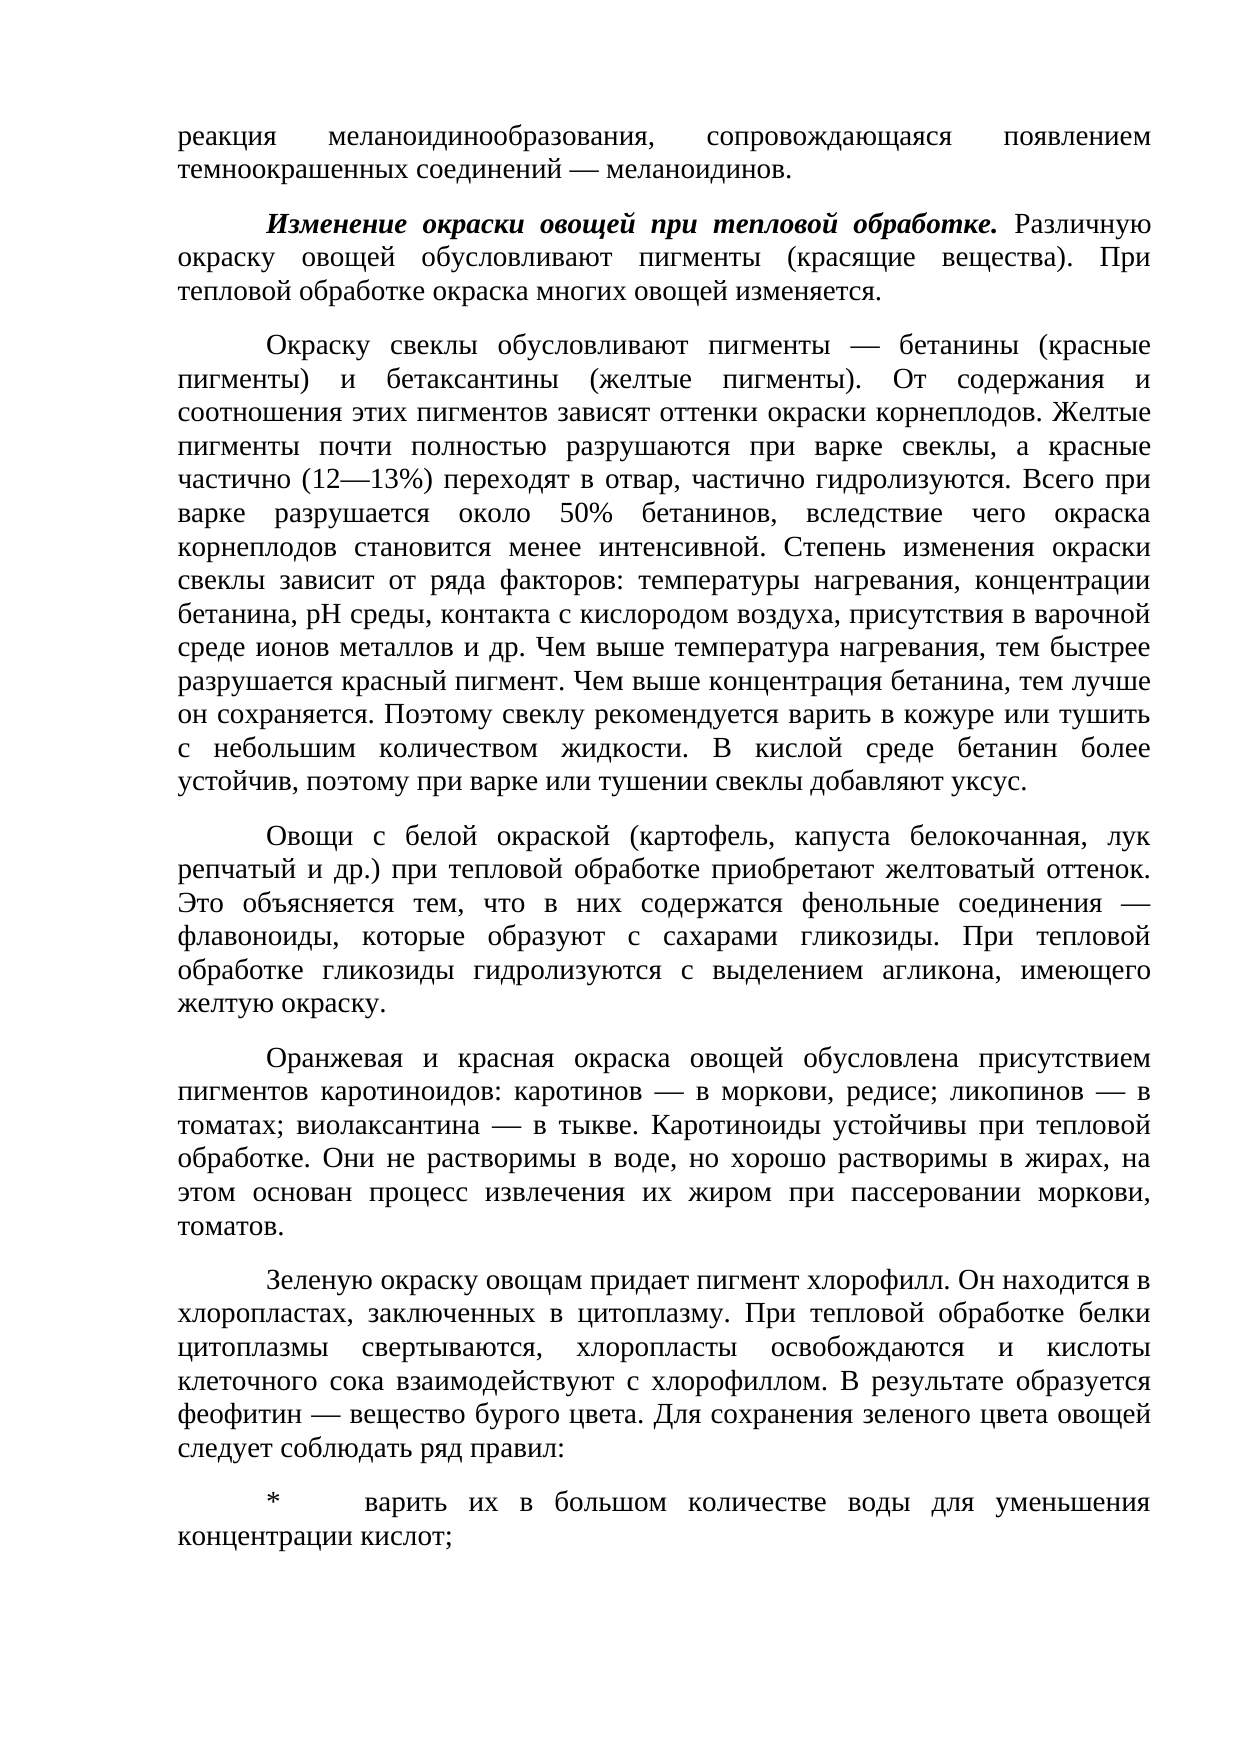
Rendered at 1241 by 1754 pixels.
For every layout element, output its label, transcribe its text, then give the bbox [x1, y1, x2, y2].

text Зеленую окраску овощам придает пигмент хлорофилл. Он находится в хлоропластах, заключенных в цитоплазму. При тепловой обработке белки цитоплазмы свертываются, хлоропласты освобождаются и кислоты клеточного сока взаимодействуют с хлорофиллом. В результате образуется феофитин — вещество бурого цвета. Для сохранения зеленого цвета овощей следует соблюдать ряд правил: [177, 1262, 1152, 1463]
text Оранжевая и красная окраска овощей обусловлена присутствием пигментов каротиноидов: каротинов — в моркови, редисе; ликопинов — в томатах; виолаксантина — в тыкве. Каротиноиды устойчивы при тепловой обработке. Они не растворимы в воде, но хорошо растворимы в жирах, на этом основан процесс извлечения их жиром при пассеровании моркови, томатов. [177, 1040, 1152, 1241]
text Изменение окраски овощей при тепловой обработке. Различную окраску овощей обусловливают пигменты (красящие вещества). При тепловой обработке окраска многих овощей изменяется. [177, 206, 1152, 307]
text Овощи с белой окраской (картофель, капуста белокочанная, лук репчатый и др.) при тепловой обработке приобретают желтоватый оттенок. Это объясняется тем, что в них содержатся фенольные соединения — флавоноиды, которые образуют с сахарами гликозиды. При тепловой обработке гликозиды гидролизуются с выделением агликона, имеющего желтую окраску. [177, 818, 1152, 1019]
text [177, 118, 1152, 185]
text * варить их в большом количестве воды для уменьшения концентрации кислот; [177, 1484, 1152, 1551]
text Окраску свеклы обусловливают пигменты — бетанины (красные пигменты) и бетаксантины (желтые пигменты). От содержания и соотношения этих пигментов зависят оттенки окраски корнеплодов. Желтые пигменты почти полностью разрушаются при варке свеклы, а красные частично (12—13%) переходят в отвар, частично гидролизуются. Всего при варке разрушается около 50% бетанинов, вследствие чего окраска корнеплодов становится менее интенсивной. Степень изменения окраски свеклы зависит от ряда факторов: температуры нагревания, концентрации бетанина, рН среды, контакта с кислородом воздуха, присутствия в варочной среде ионов металлов и др. Чем выше температура нагревания, тем быстрее разрушается красный пигмент. Чем выше концентрация бетанина, тем лучше он сохраняется. Поэтому свеклу рекомендуется варить в кожуре или тушить с небольшим количеством жидкости. В кислой среде бетанин более устойчив, поэтому при варке или тушении свеклы добавляют уксус. [177, 327, 1152, 797]
